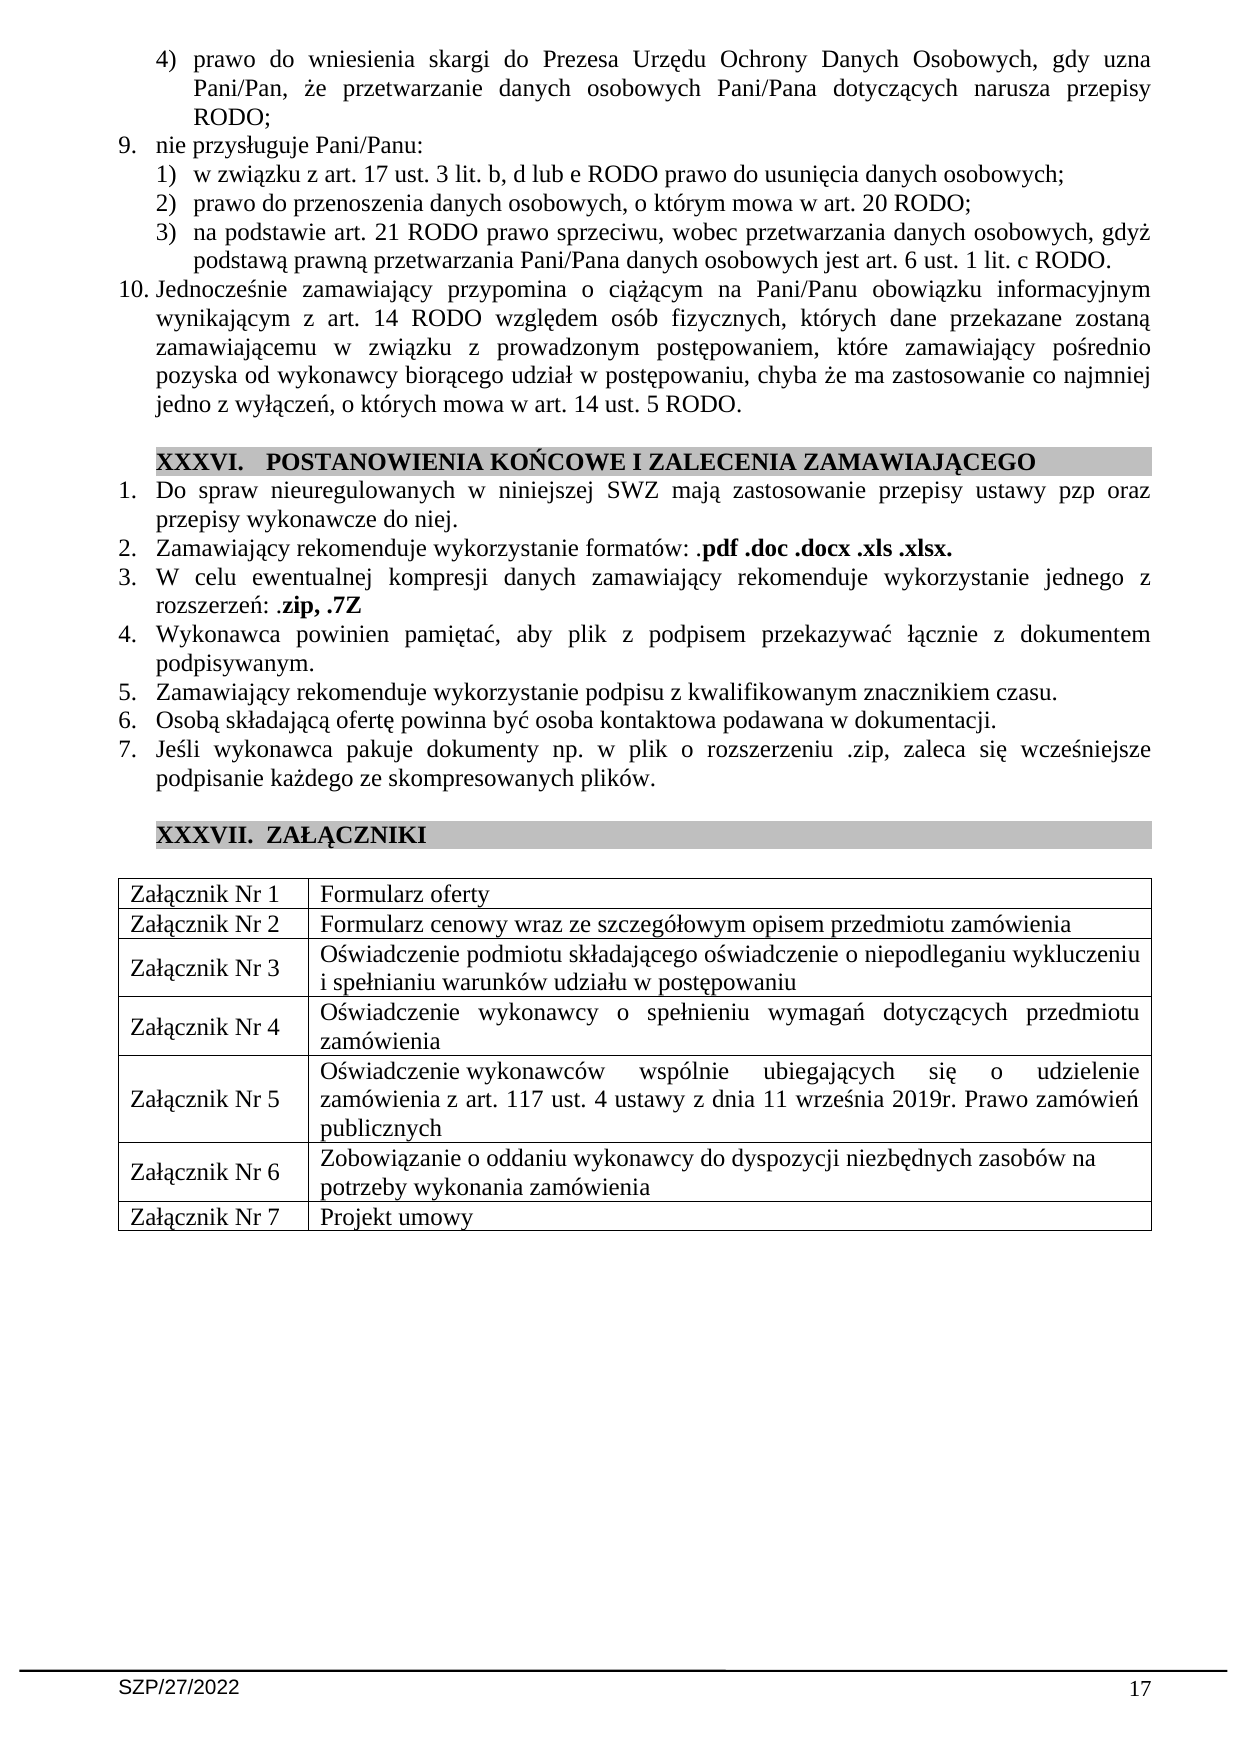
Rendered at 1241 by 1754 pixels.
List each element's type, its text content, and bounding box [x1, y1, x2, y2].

table_cell Oświadczenie wykonawcy o spełnieniu wymagań dotyczących przedmiotu zamówienia [309, 997, 1151, 1055]
list Wykonawca powinien pamiętać, aby plik z podpisem przekazywać łącznie z dokumentem podpisywanym. [118, 619, 1152, 677]
list w związku z art. 17 ust. 3 lit. b, d lub e RODO prawo do usunięcia danych osobowych; [156, 159, 1152, 188]
list nie przysługuje Pani/Panu: [118, 131, 1152, 159]
list na podstawie art. 21 RODO prawo sprzeciwu, wobec przetwarzania danych osobowych, gdyż podstawą prawną przetwarzania Pani/Pana danych osobowych jest art. 6 ust. 1 lit. c RODO. [156, 217, 1152, 274]
list Jeśli wykonawca pakuje dokumenty np. w plik o rozszerzeniu .zip, zaleca się wcześniejsze podpisanie każdego ze skompresowanych plików. [118, 734, 1152, 792]
table_header Formularz oferty [309, 879, 1151, 908]
list Do spraw nieuregulowanych w niniejszej SWZ mają zastosowanie przepisy ustawy pzp oraz przepisy wykonawcze do niej. [118, 476, 1152, 533]
list POSTANOWIENIA KOŃCOWE I ZALECENIA ZAMAWIAJĄCEGO [156, 447, 1152, 476]
table_cell Oświadczenie wykonawców wspólnie ubiegających się o udzielenie zamówienia z art. 117 ust. 4 ustawy z dnia 11 września 2019r. Prawo zamówień publicznych [309, 1056, 1151, 1142]
list Zamawiający rekomenduje wykorzystanie podpisu z kwalifikowanym znacznikiem czasu. [118, 677, 1152, 706]
table_cell Oświadczenie podmiotu składającego oświadczenie o niepodleganiu wykluczeniu i spełnianiu warunków udziału w postępowaniu [309, 939, 1151, 996]
list ZAŁĄCZNIKI [156, 821, 1152, 849]
table_header Załącznik Nr 1 [119, 879, 308, 908]
list Jednocześnie zamawiający przypomina o ciążącym na Pani/Panu obowiązku informacyjnym wynikającym z art. 14 RODO względem osób fizycznych, których dane przekazane zostaną zamawiającemu w związku z prowadzonym postępowaniem, które zamawiający pośrednio pozyska od wykonawcy biorącego udział w postępowaniu, chyba że ma zastosowanie co najmniej jedno z wyłączeń, o których mowa w art. 14 ust. 5 RODO. [118, 274, 1152, 418]
table_cell Załącznik Nr 2 [119, 909, 308, 938]
table_cell Załącznik Nr 5 [119, 1056, 308, 1142]
table_cell Załącznik Nr 6 [119, 1143, 308, 1201]
table_cell Załącznik Nr 7 [119, 1202, 308, 1230]
list prawo do przenoszenia danych osobowych, o którym mowa w art. 20 RODO; [156, 188, 1152, 217]
list W celu ewentualnej kompresji danych zamawiający rekomenduje wykorzystanie jednego z rozszerzeń: .zip, .7Z [118, 562, 1152, 619]
table_cell Projekt umowy [309, 1202, 1151, 1230]
table_cell Zobowiązanie o oddaniu wykonawcy do dyspozycji niezbędnych zasobów na potrzeby wykonania zamówienia [309, 1143, 1151, 1201]
table_cell Załącznik Nr 3 [119, 939, 308, 996]
list Osobą składającą ofertę powinna być osoba kontaktowa podawana w dokumentacji. [118, 706, 1152, 734]
list Zamawiający rekomenduje wykorzystanie formatów: .pdf .doc .docx .xls .xlsx. [118, 533, 1152, 562]
table_cell Załącznik Nr 4 [119, 997, 308, 1055]
list prawo do wniesienia skargi do Prezesa Urzędu Ochrony Danych Osobowych, gdy uzna Pani/Pan, że przetwarzanie danych osobowych Pani/Pana dotyczących narusza przepisy RODO; [156, 44, 1152, 131]
table_cell Formularz cenowy wraz ze szczegółowym opisem przedmiotu zamówienia [309, 909, 1151, 938]
